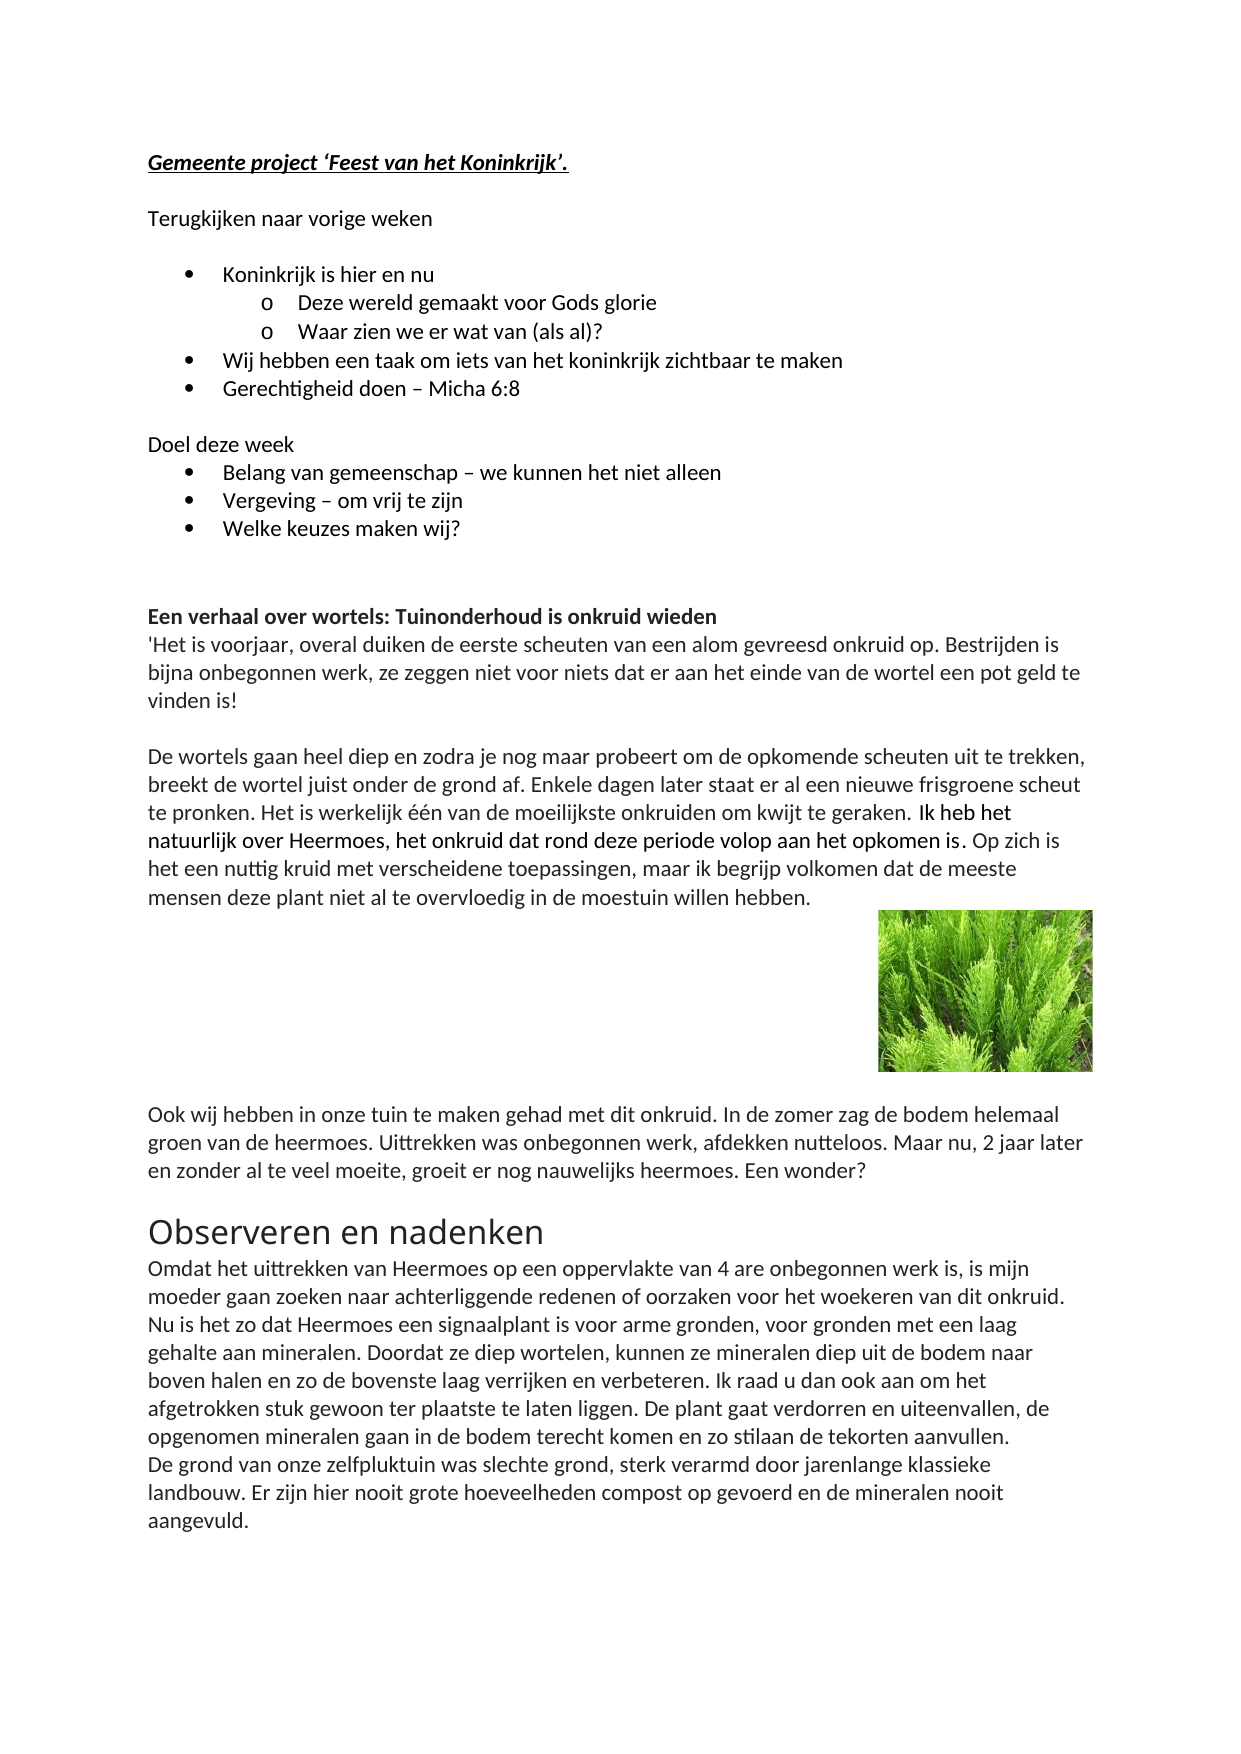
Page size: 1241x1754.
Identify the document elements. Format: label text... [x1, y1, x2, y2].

list Gerechtigheid doen – Micha 6:8 [185, 374, 1093, 402]
text Ook wij hebben in onze tuin te maken gehad met dit onkruid. In de zomer zag de bodem helemaal groen van de heermoes. Uittrekken was onbegonnen werk, afdekken nutteloos. Maar nu, 2 jaar later en zonder al te veel moeite, groeit er nog nauwelijks heermoes. Een wonder? [148, 1100, 1093, 1184]
list Wij hebben een taak om iets van het koninkrijk zichtbaar te maken [185, 346, 1093, 374]
list Koninkrijk is hier en nu [185, 260, 1093, 288]
text De grond van onze zelfpluktuin was slechte grond, sterk verarmd door jarenlange klassieke landbouw. Er zijn hier nooit grote hoeveelheden compost op gevoerd en de mineralen nooit aangevuld. [148, 1451, 1093, 1534]
list Belang van gemeenschap – we kunnen het niet alleen [185, 458, 1093, 486]
subtitle Observeren en nadenken [148, 1209, 1093, 1254]
list Waar zien we er wat van (als al)? [260, 317, 1093, 346]
list Welke keuzes maken wij? [185, 514, 1093, 542]
text Terugkijken naar vorige weken [148, 204, 1093, 232]
text Omdat het uittrekken van Heermoes op een oppervlakte van 4 are onbegonnen werk is, is mijn moeder gaan zoeken naar achterliggende redenen of oorzaken voor het woekeren van dit onkruid. [148, 1254, 1093, 1310]
text 'Het is voorjaar, overal duiken de eerste scheuten van een alom gevreesd onkruid op. Bestrijden is bijna onbegonnen werk, ze zeggen niet voor niets dat er aan het einde van de wortel een pot geld te vinden is! [148, 630, 1093, 714]
text Gemeente project ‘Feest van het Koninkrijk’. [148, 148, 1093, 176]
picture [878, 910, 1093, 1072]
text Nu is het zo dat Heermoes een signaalplant is voor arme gronden, voor gronden met een laag gehalte aan mineralen. Doordat ze diep wortelen, kunnen ze mineralen diep uit de bodem naar boven halen en zo de bovenste laag verrijken en verbeteren. Ik raad u dan ook aan om het afgetrokken stuk gewoon ter plaatste te laten liggen. De plant gaat verdorren en uiteenvallen, de opgenomen mineralen gaan in de bodem terecht komen en zo stilaan de tekorten aanvullen. [148, 1310, 1093, 1451]
list Deze wereld gemaakt voor Gods glorie [260, 288, 1093, 317]
text Doel deze week [148, 430, 1093, 458]
text Een verhaal over wortels: Tuinonderhoud is onkruid wieden [148, 602, 1093, 630]
text De wortels gaan heel diep en zodra je nog maar probeert om de opkomende scheuten uit te trekken, breekt de wortel juist onder de grond af. Enkele dagen later staat er al een nieuwe frisgroene scheut te pronken. Het is werkelijk één van de moeilijkste onkruiden om kwijt te geraken. Ik heb het natuurlijk over Heermoes, het onkruid dat rond deze periode volop aan het opkomen is. Op zich is het een nuttig kruid met verscheidene toepassingen, maar ik begrijp volkomen dat de meeste mensen deze plant niet al te overvloedig in de moestuin willen hebben. [148, 742, 1093, 911]
list Vergeving – om vrij te zijn [185, 486, 1093, 514]
